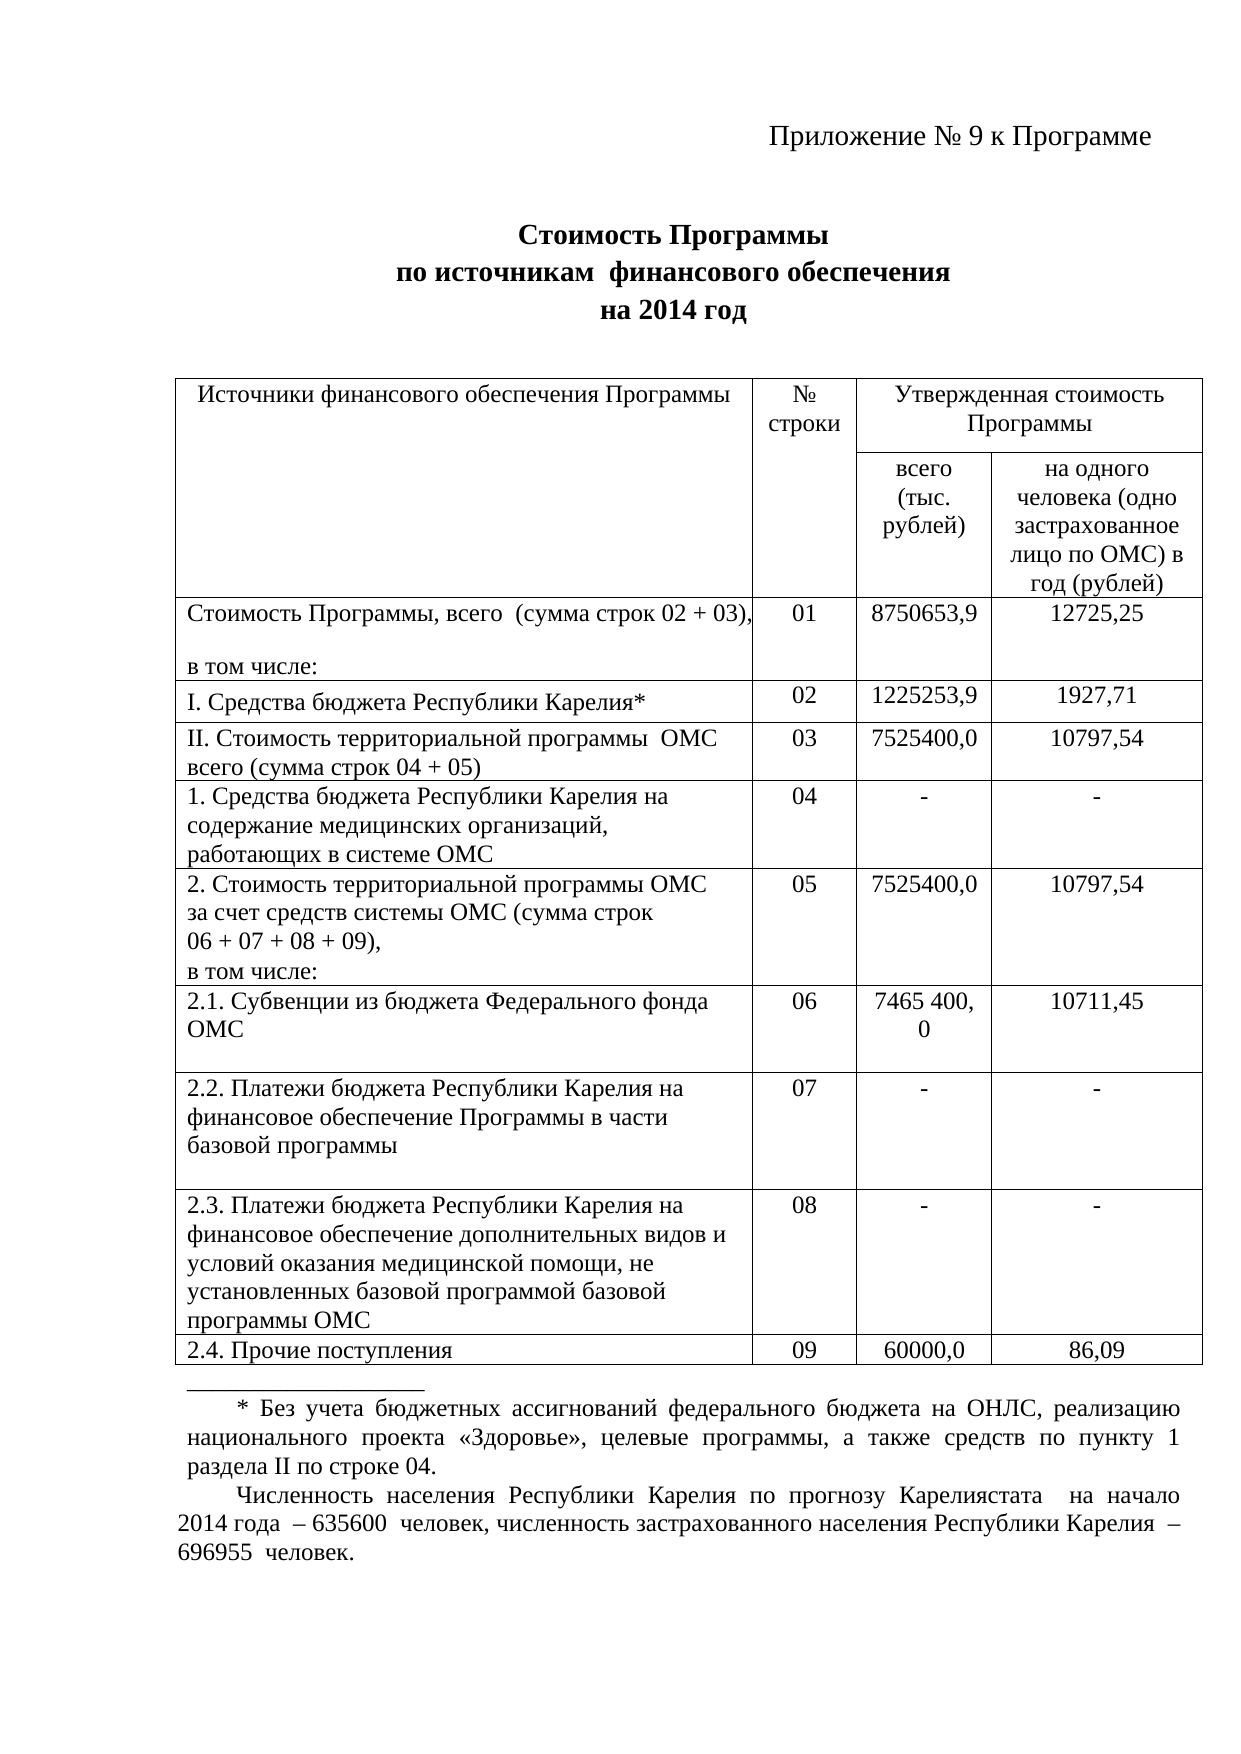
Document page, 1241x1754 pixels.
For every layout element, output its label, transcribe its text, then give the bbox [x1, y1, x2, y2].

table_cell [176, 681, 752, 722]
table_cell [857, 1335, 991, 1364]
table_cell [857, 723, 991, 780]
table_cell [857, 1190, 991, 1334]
text Приложение № 9 к Программе [177, 118, 1152, 152]
text на 2014 год [121, 288, 1152, 326]
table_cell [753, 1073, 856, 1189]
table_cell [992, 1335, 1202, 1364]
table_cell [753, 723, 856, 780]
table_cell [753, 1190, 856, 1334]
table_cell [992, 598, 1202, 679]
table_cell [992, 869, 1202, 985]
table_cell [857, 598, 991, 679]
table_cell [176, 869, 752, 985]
text по источникам финансового обеспечения [121, 251, 1152, 288]
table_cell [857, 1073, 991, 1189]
text Численность населения Республики Карелия по прогнозу Карелиястата на начало 2014 года – 635600 человек, численность застрахованного населения Республики Карелия – 696955 человек. [177, 1480, 1181, 1566]
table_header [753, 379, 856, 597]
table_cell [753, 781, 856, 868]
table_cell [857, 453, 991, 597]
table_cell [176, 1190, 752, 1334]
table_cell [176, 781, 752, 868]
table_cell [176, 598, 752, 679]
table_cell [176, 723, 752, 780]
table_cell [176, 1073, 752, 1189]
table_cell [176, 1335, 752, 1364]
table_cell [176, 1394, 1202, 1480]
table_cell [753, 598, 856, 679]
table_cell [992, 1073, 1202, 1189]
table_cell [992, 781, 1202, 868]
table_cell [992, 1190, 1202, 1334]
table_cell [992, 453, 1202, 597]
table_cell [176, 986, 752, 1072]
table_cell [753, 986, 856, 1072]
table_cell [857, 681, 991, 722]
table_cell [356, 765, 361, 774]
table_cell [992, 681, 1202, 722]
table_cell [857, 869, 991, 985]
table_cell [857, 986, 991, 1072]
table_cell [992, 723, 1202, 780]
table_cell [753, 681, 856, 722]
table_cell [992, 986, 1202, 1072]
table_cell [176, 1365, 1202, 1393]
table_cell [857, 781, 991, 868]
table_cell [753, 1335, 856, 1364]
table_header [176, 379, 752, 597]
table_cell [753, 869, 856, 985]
text Стоимость Программы [121, 213, 1152, 251]
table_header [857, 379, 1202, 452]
